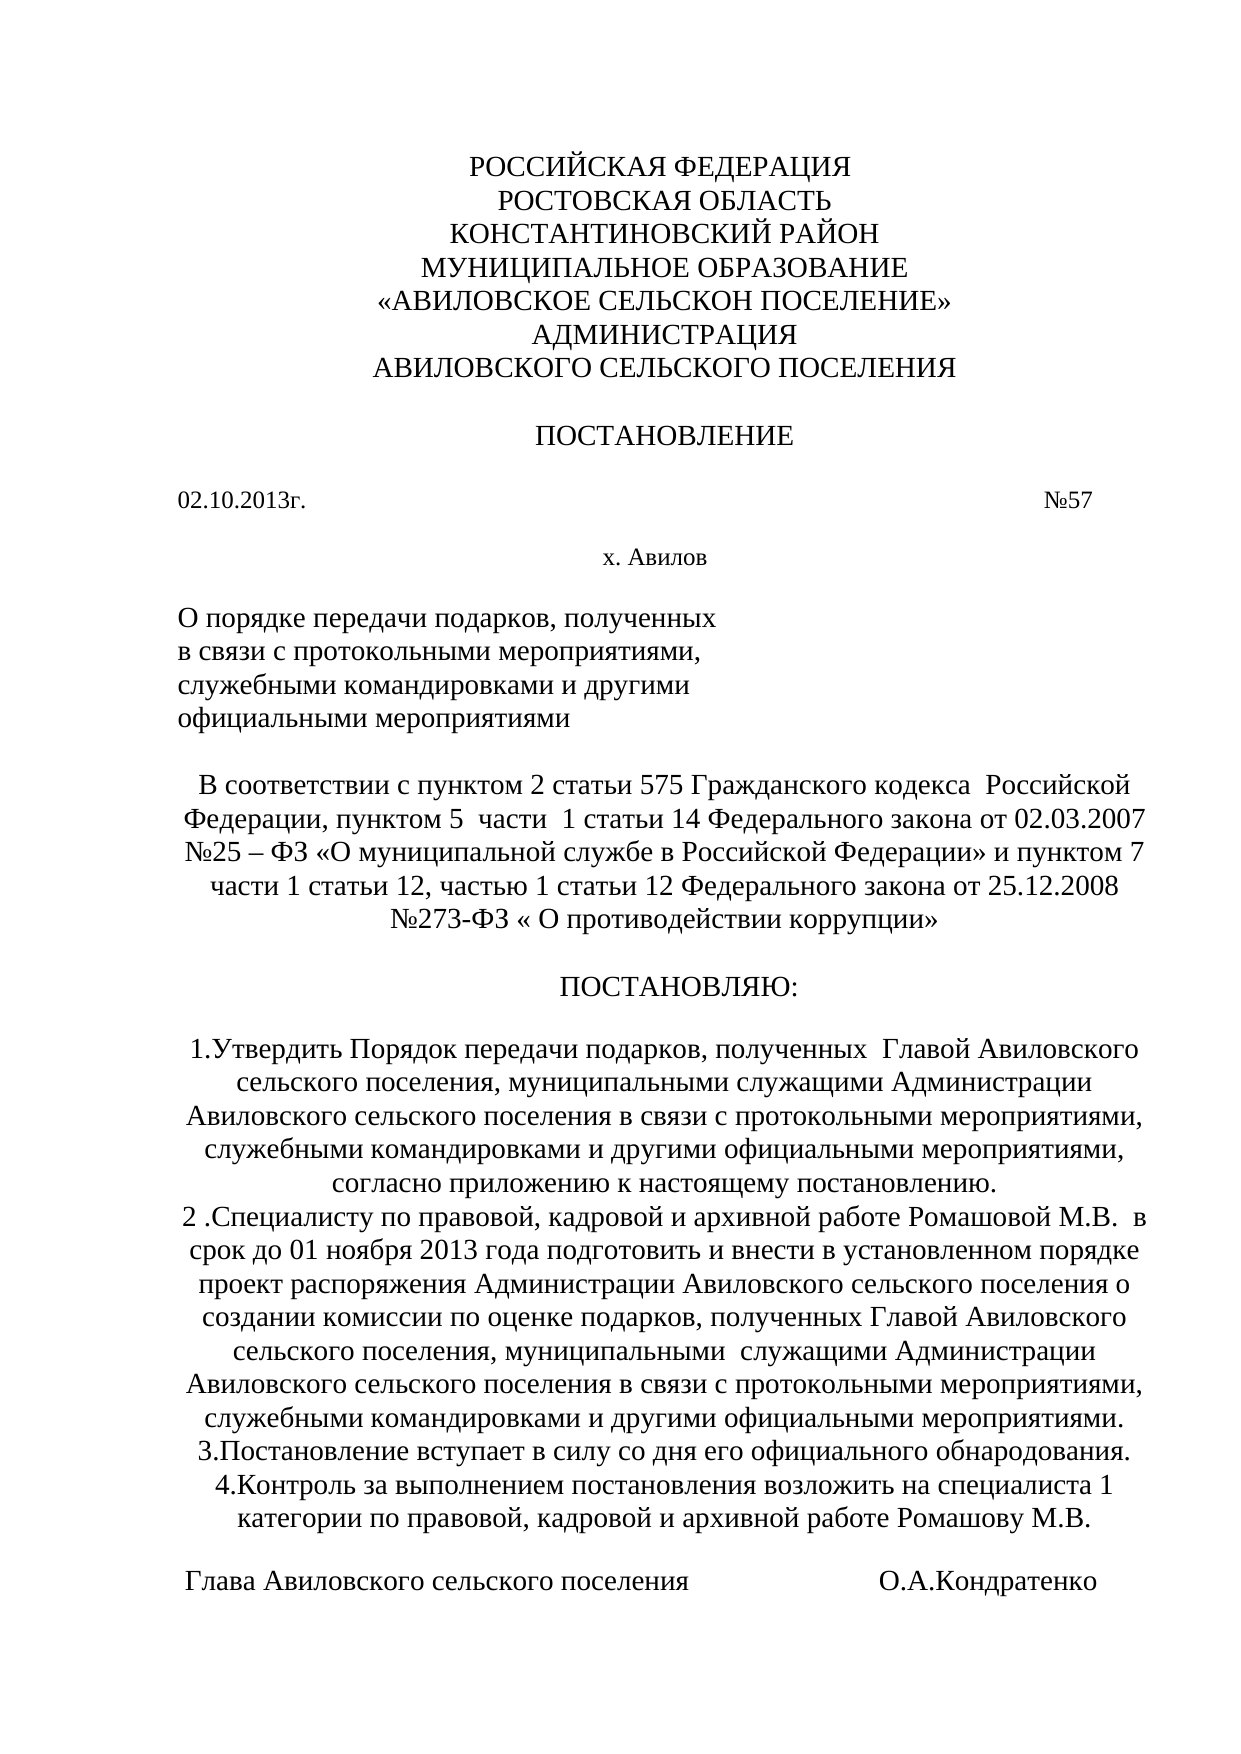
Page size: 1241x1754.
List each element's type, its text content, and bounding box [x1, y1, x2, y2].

text РОСТОВСКАЯ ОБЛАСТЬ [177, 183, 1152, 216]
text ПОСТАНОВЛЯЮ: [177, 969, 1152, 1002]
text Глава Авиловского сельского поселения О.А.Кондратенко [177, 1563, 1152, 1596]
text В соответствии с пунктом 2 статьи 575 Гражданского кодекса Российской Федерации, пунктом 5 части 1 статьи 14 Федерального закона от 02.03.2007 №25 – ФЗ «О муниципальной службе в Российской Федерации» и пунктом 7 части 1 статьи 12, частью 1 статьи 12 Федерального закона от 25.12.2008 №273-ФЗ « О противодействии коррупции» [177, 767, 1152, 935]
text РОССИЙСКАЯ ФЕДЕРАЦИЯ [177, 149, 1152, 183]
text О порядке передачи подарков, полученных в связи с протокольными мероприятиями, служебными командировками и другими официальными мероприятиями [177, 571, 1152, 734]
text ПОСТАНОВЛЕНИЕ [177, 418, 1152, 451]
text АДМИНИСТРАЦИЯ [177, 317, 1152, 351]
text АВИЛОВСКОГО СЕЛЬСКОГО ПОСЕЛЕНИЯ [177, 351, 1152, 384]
text х. Авилов [177, 542, 1152, 571]
text МУНИЦИПАЛЬНОЕ ОБРАЗОВАНИЕ [177, 250, 1152, 283]
text 02.10.2013г. №57 [177, 485, 1152, 513]
text 1.Утвердить Порядок передачи подарков, полученных Главой Авиловского сельского поселения, муниципальными служащими Администрации Авиловского сельского поселения в связи с протокольными мероприятиями, служебными командировками и другими официальными мероприятиями, согласно приложению к настоящему постановлению. 2 .Специалисту по правовой, кадровой и архивной работе Ромашовой М.В. в срок до 01 ноября 2013 года подготовить и внести в установленном порядке проект распоряжения Администрации Авиловского сельского поселения о создании комиссии по оценке подарков, полученных Главой Авиловского сельского поселения, муниципальными служащими Администрации Авиловского сельского поселения в связи с протокольными мероприятиями, служебными командировками и другими официальными мероприятиями. 3.Постановление вступает в силу со дня его официального обнародования. 4.Контроль за выполнением постановления возложить на специалиста 1 категории по правовой, кадровой и архивной работе Ромашову М.В. [177, 1002, 1152, 1534]
text «АВИЛОВСКОЕ СЕЛЬСКОН ПОСЕЛЕНИЕ» [177, 283, 1152, 317]
text КОНСТАНТИНОВСКИЙ РАЙОН [177, 216, 1152, 250]
